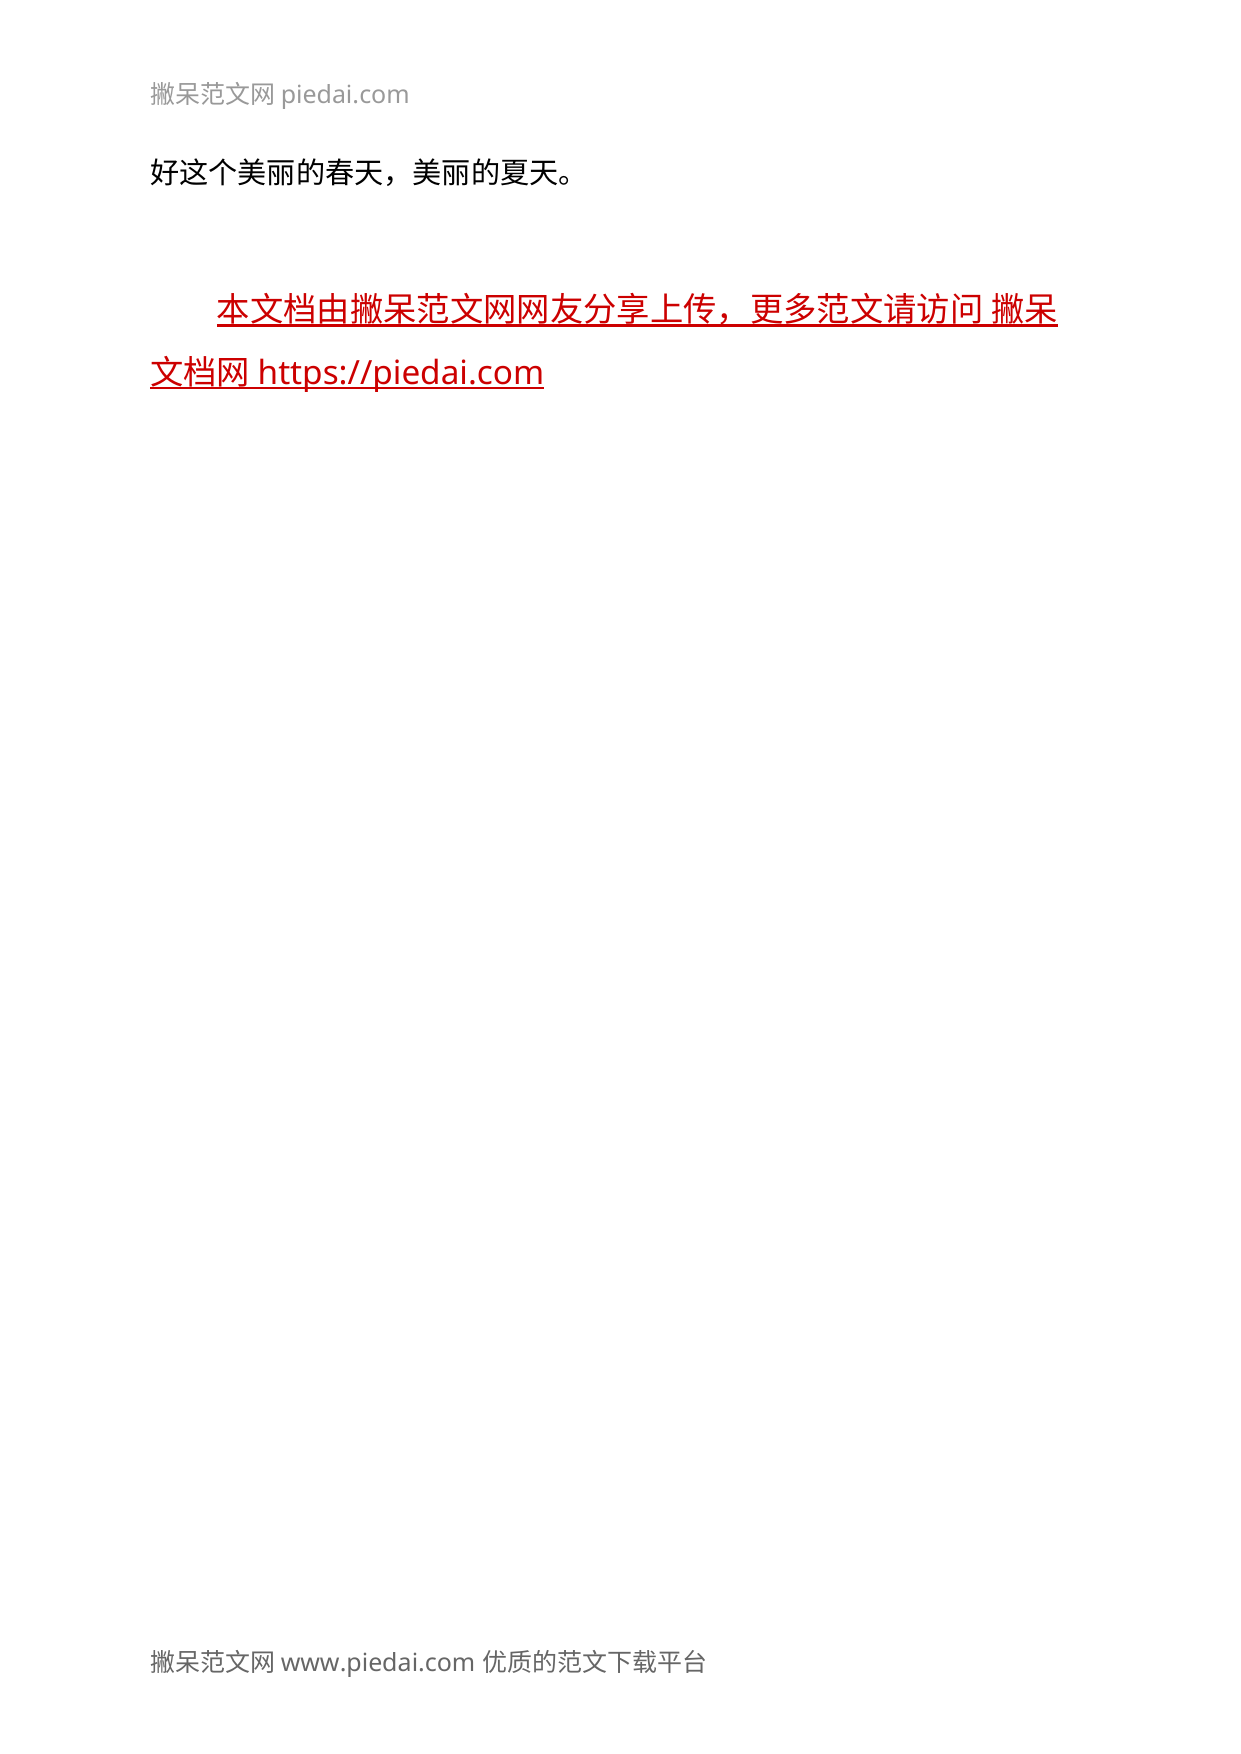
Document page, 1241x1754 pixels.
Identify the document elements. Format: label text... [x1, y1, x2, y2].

text 本文档由撇呆范文网网友分享上传，更多范文请访问 撇呆文档网 https://piedai.com [150, 283, 1090, 394]
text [150, 150, 1090, 192]
